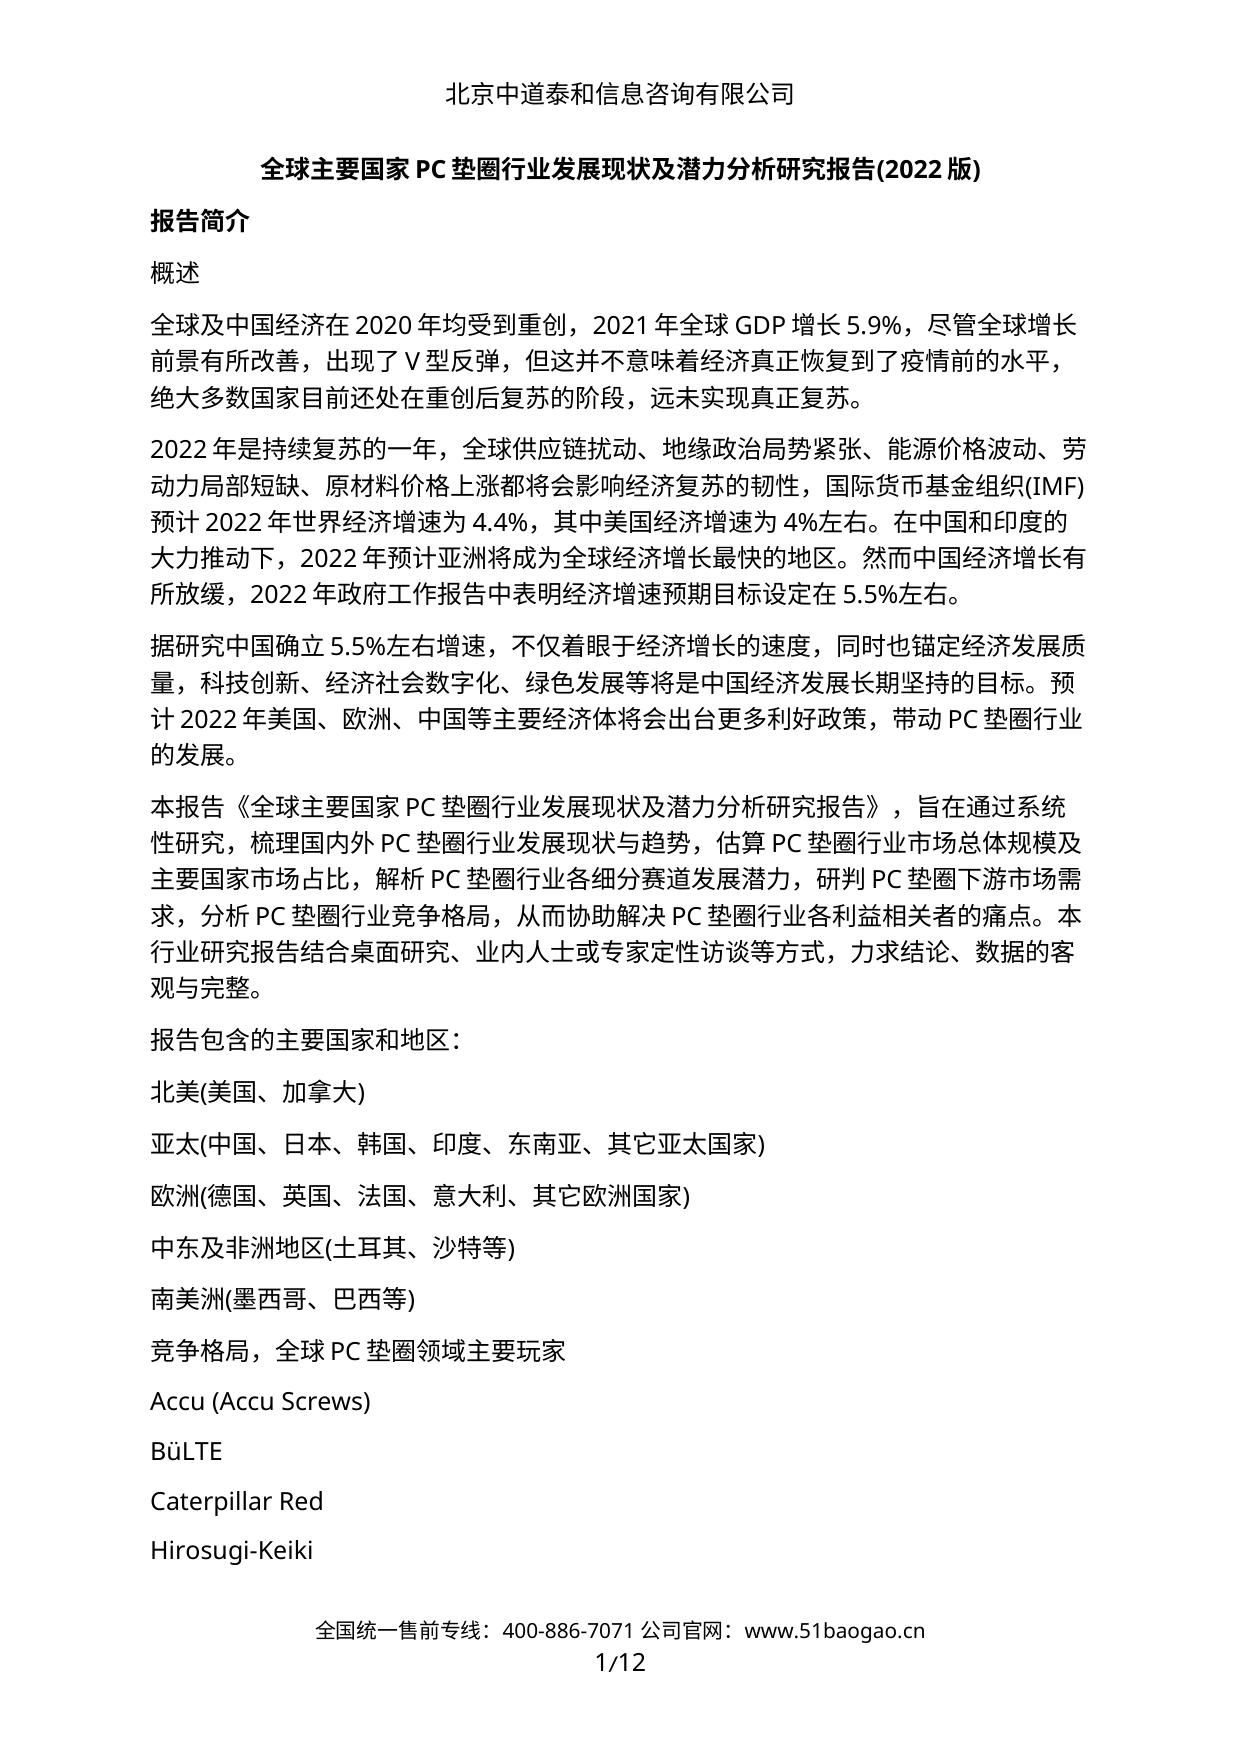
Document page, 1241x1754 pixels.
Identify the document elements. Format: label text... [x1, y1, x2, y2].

text 全球及中国经济在2020年均受到重创，2021年全球GDP增长5.9%，尽管全球增长前景有所改善，出现了V型反弹，但这并不意味着经济真正恢复到了疫情前的水平，绝大多数国家目前还处在重创后复苏的阶段，远未实现真正复苏。 [150, 306, 1090, 414]
text 亚太(中国、日本、韩国、印度、东南亚、其它亚太国家) [150, 1124, 1090, 1161]
text 2022年是持续复苏的一年，全球供应链扰动、地缘政治局势紧张、能源价格波动、劳动力局部短缺、原材料价格上涨都将会影响经济复苏的韧性，国际货币基金组织(IMF)预计2022年世界经济增速为4.4%，其中美国经济增速为4%左右。在中国和印度的大力推动下，2022年预计亚洲将成为全球经济增长最快的地区。然而中国经济增长有所放缓，2022年政府工作报告中表明经济增速预期目标设定在5.5%左右。 [150, 430, 1090, 611]
text 本报告《全球主要国家PC垫圈行业发展现状及潜力分析研究报告》，旨在通过系统性研究，梳理国内外PC垫圈行业发展现状与趋势，估算PC垫圈行业市场总体规模及主要国家市场占比，解析PC垫圈行业各细分赛道发展潜力，研判PC垫圈下游市场需求，分析PC垫圈行业竞争格局，从而协助解决PC垫圈行业各利益相关者的痛点。本行业研究报告结合桌面研究、业内人士或专家定性访谈等方式，力求结论、数据的客观与完整。 [150, 787, 1090, 1005]
text Hirosugi-Keiki [150, 1533, 1090, 1567]
text 竞争格局，全球PC垫圈领域主要玩家 [150, 1332, 1090, 1368]
text 报告简介 [150, 202, 1090, 238]
text Accu (Accu Screws) [150, 1384, 1090, 1418]
text 南美洲(墨西哥、巴西等) [150, 1280, 1090, 1316]
text 中东及非洲地区(土耳其、沙特等) [150, 1228, 1090, 1264]
text 北美(美国、加拿大) [150, 1072, 1090, 1109]
text Caterpillar Red [150, 1483, 1090, 1517]
text BüLTE [150, 1433, 1090, 1467]
text 欧洲(德国、英国、法国、意大利、其它欧洲国家) [150, 1176, 1090, 1212]
text 据研究中国确立5.5%左右增速，不仅着眼于经济增长的速度，同时也锚定经济发展质量，科技创新、经济社会数字化、绿色发展等将是中国经济发展长期坚持的目标。预计2022年美国、欧洲、中国等主要经济体将会出台更多利好政策，带动PC垫圈行业的发展。 [150, 627, 1090, 772]
text 概述 [150, 254, 1090, 290]
text 报告包含的主要国家和地区： [150, 1021, 1090, 1057]
text 全球主要国家PC垫圈行业发展现状及潜力分析研究报告(2022版) [150, 150, 1090, 186]
